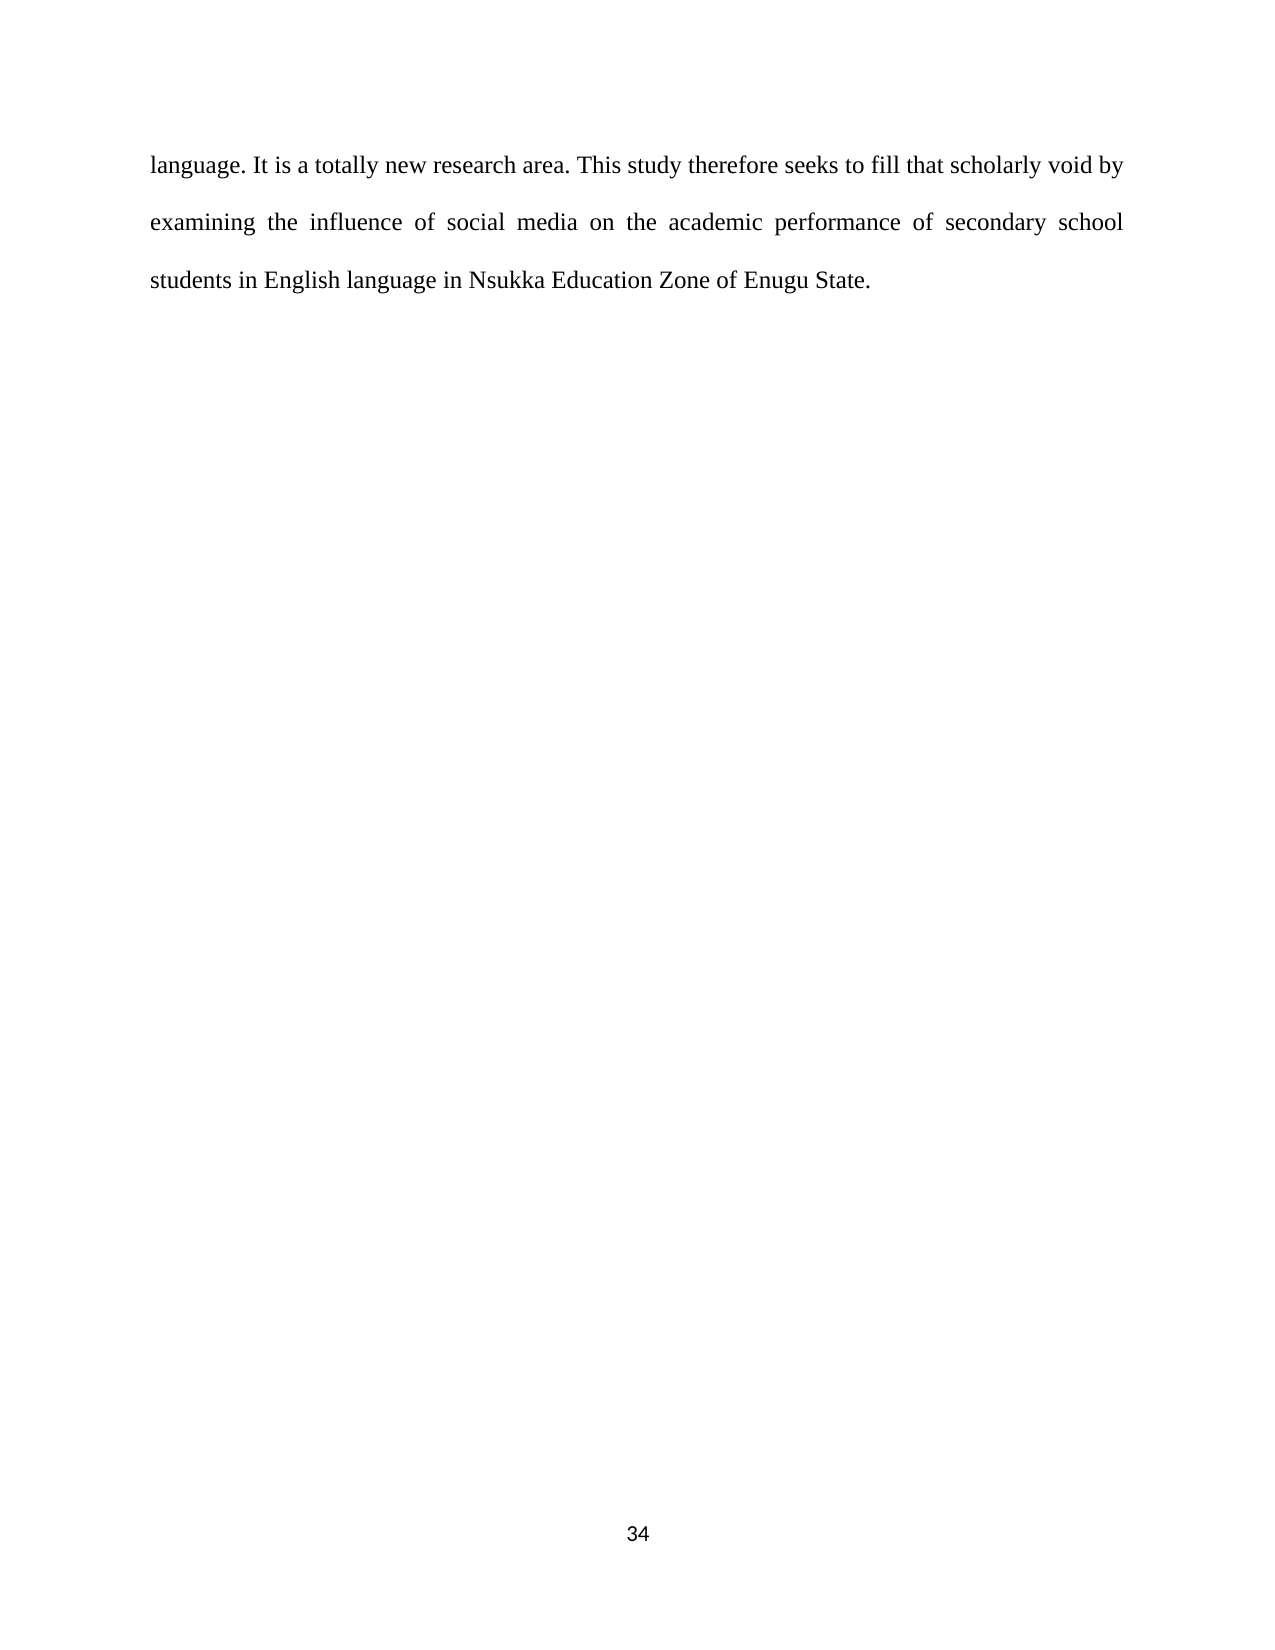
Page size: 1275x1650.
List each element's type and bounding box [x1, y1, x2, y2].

text [150, 150, 1125, 294]
